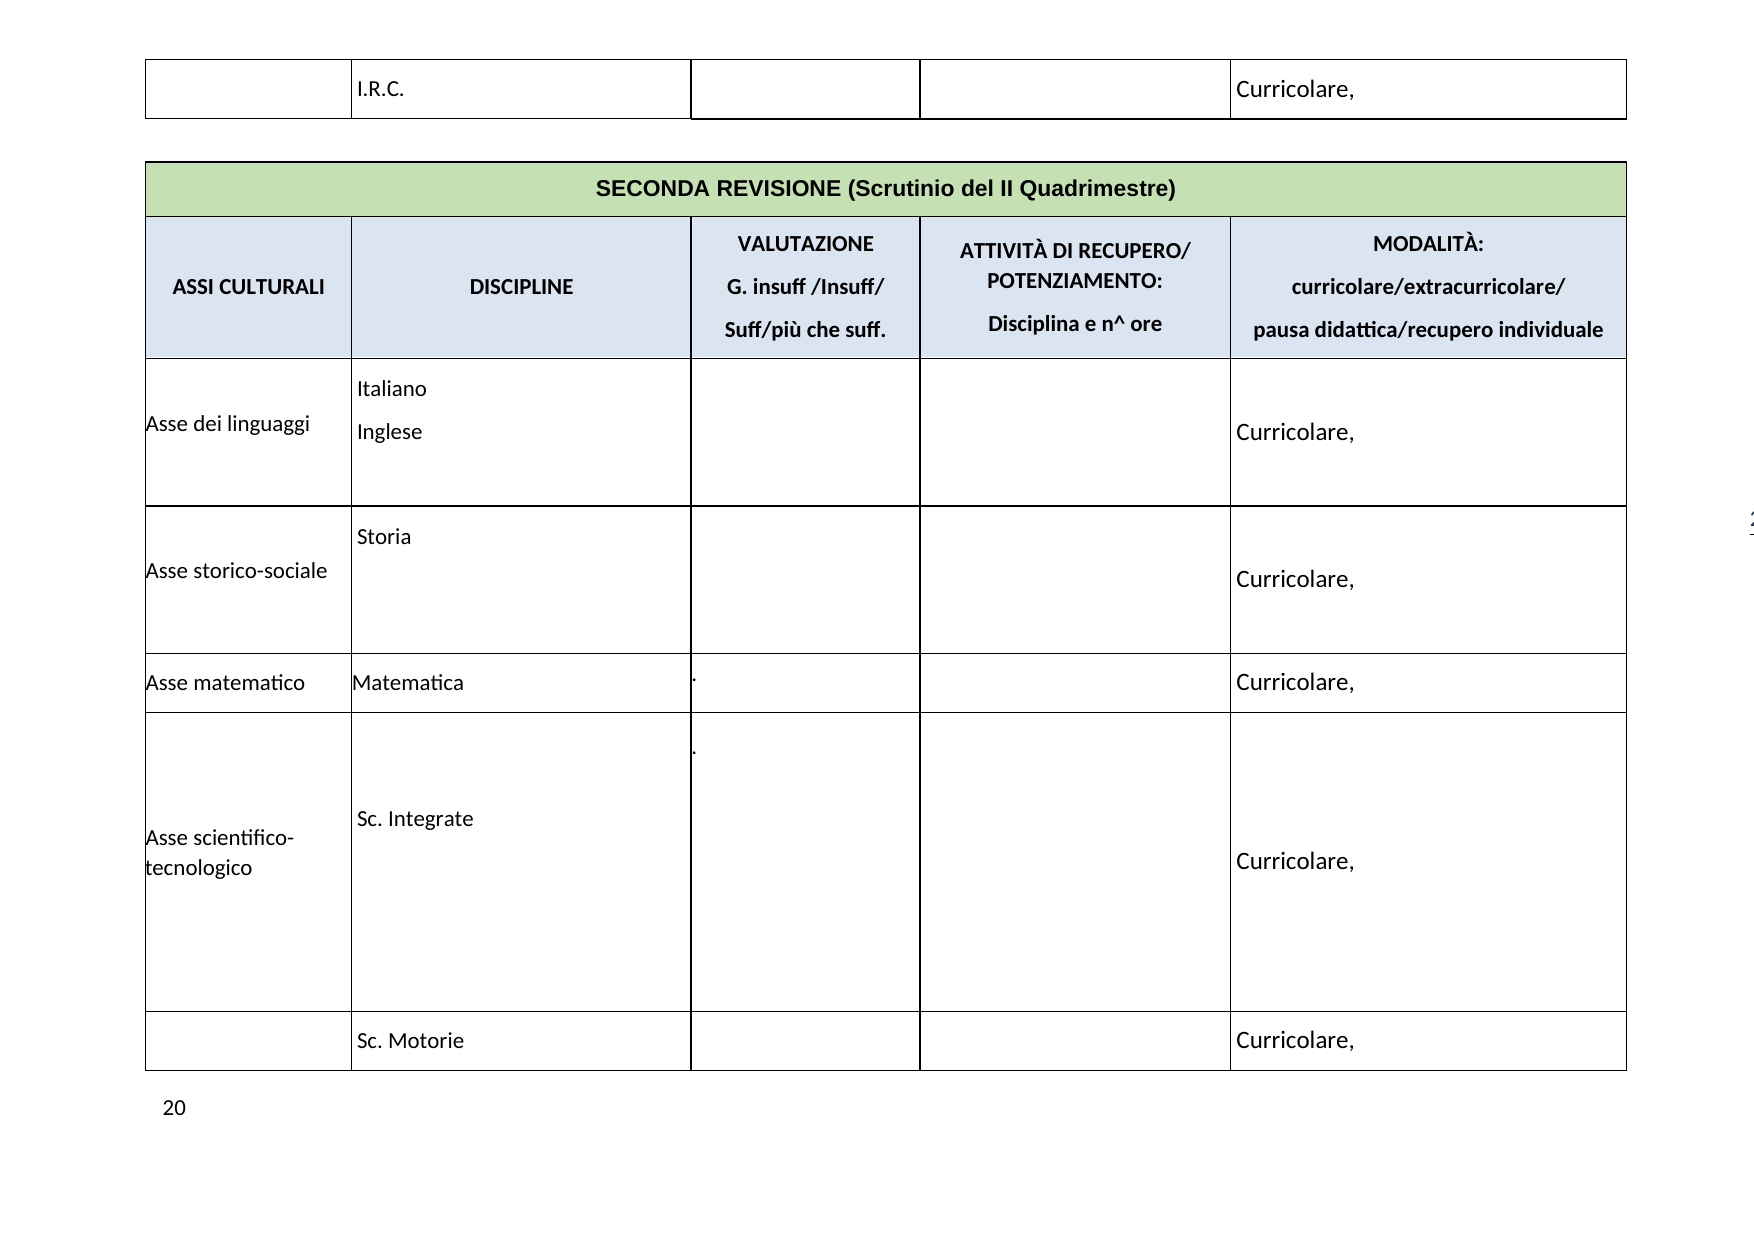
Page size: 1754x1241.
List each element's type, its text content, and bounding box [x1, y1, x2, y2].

table_cell [692, 60, 919, 118]
table_cell Curricolare, [1231, 359, 1626, 505]
table_cell ATTIVITÀ DI RECUPERO/ POTENZIAMENTO: Disciplina e n^ ore [921, 217, 1230, 357]
table_cell Italiano Inglese [352, 359, 690, 505]
table_cell MODALITÀ: curricolare/extracurricolare/ pausa didattica/recupero individuale [1231, 217, 1626, 357]
table_cell Storia [352, 507, 690, 653]
table_cell [692, 1012, 919, 1069]
table_cell DISCIPLINE [352, 217, 690, 357]
table_header SECONDA REVISIONE (Scrutinio del II Quadrimestre) [146, 163, 1626, 216]
table_cell . [692, 713, 919, 1011]
table_cell [921, 713, 1230, 1011]
table_cell Asse dei linguaggi [146, 359, 351, 505]
table_cell Curricolare, [1231, 713, 1626, 1011]
table_cell Curricolare, [1231, 654, 1626, 712]
table_cell [146, 1012, 351, 1069]
table_cell [921, 60, 1230, 118]
table_cell [921, 359, 1230, 505]
table_cell ASSI CULTURALI [146, 217, 351, 357]
table_cell Sc. Integrate [352, 713, 690, 1011]
table_cell Matematica [352, 654, 690, 712]
table_cell Asse scientifico- tecnologico [146, 713, 351, 1011]
table_cell VALUTAZIONE G. insuff /Insuff/ Suff/più che suff. [692, 217, 919, 357]
table_cell Curricolare, [1231, 1012, 1626, 1069]
table_cell Curricolare, [1231, 507, 1626, 653]
table_cell Asse storico-sociale [146, 507, 351, 653]
table_cell Curricolare, [1231, 60, 1626, 118]
table_cell [692, 359, 919, 505]
table_cell Sc. Motorie [352, 1012, 690, 1069]
table_cell [921, 654, 1230, 712]
table_cell [692, 507, 919, 653]
table_cell I.R.C. [352, 60, 690, 118]
table_cell . [692, 654, 919, 712]
table_cell [921, 1012, 1230, 1069]
table_cell Asse matematico [146, 654, 351, 712]
table_cell [921, 507, 1230, 653]
table_cell [146, 60, 351, 118]
